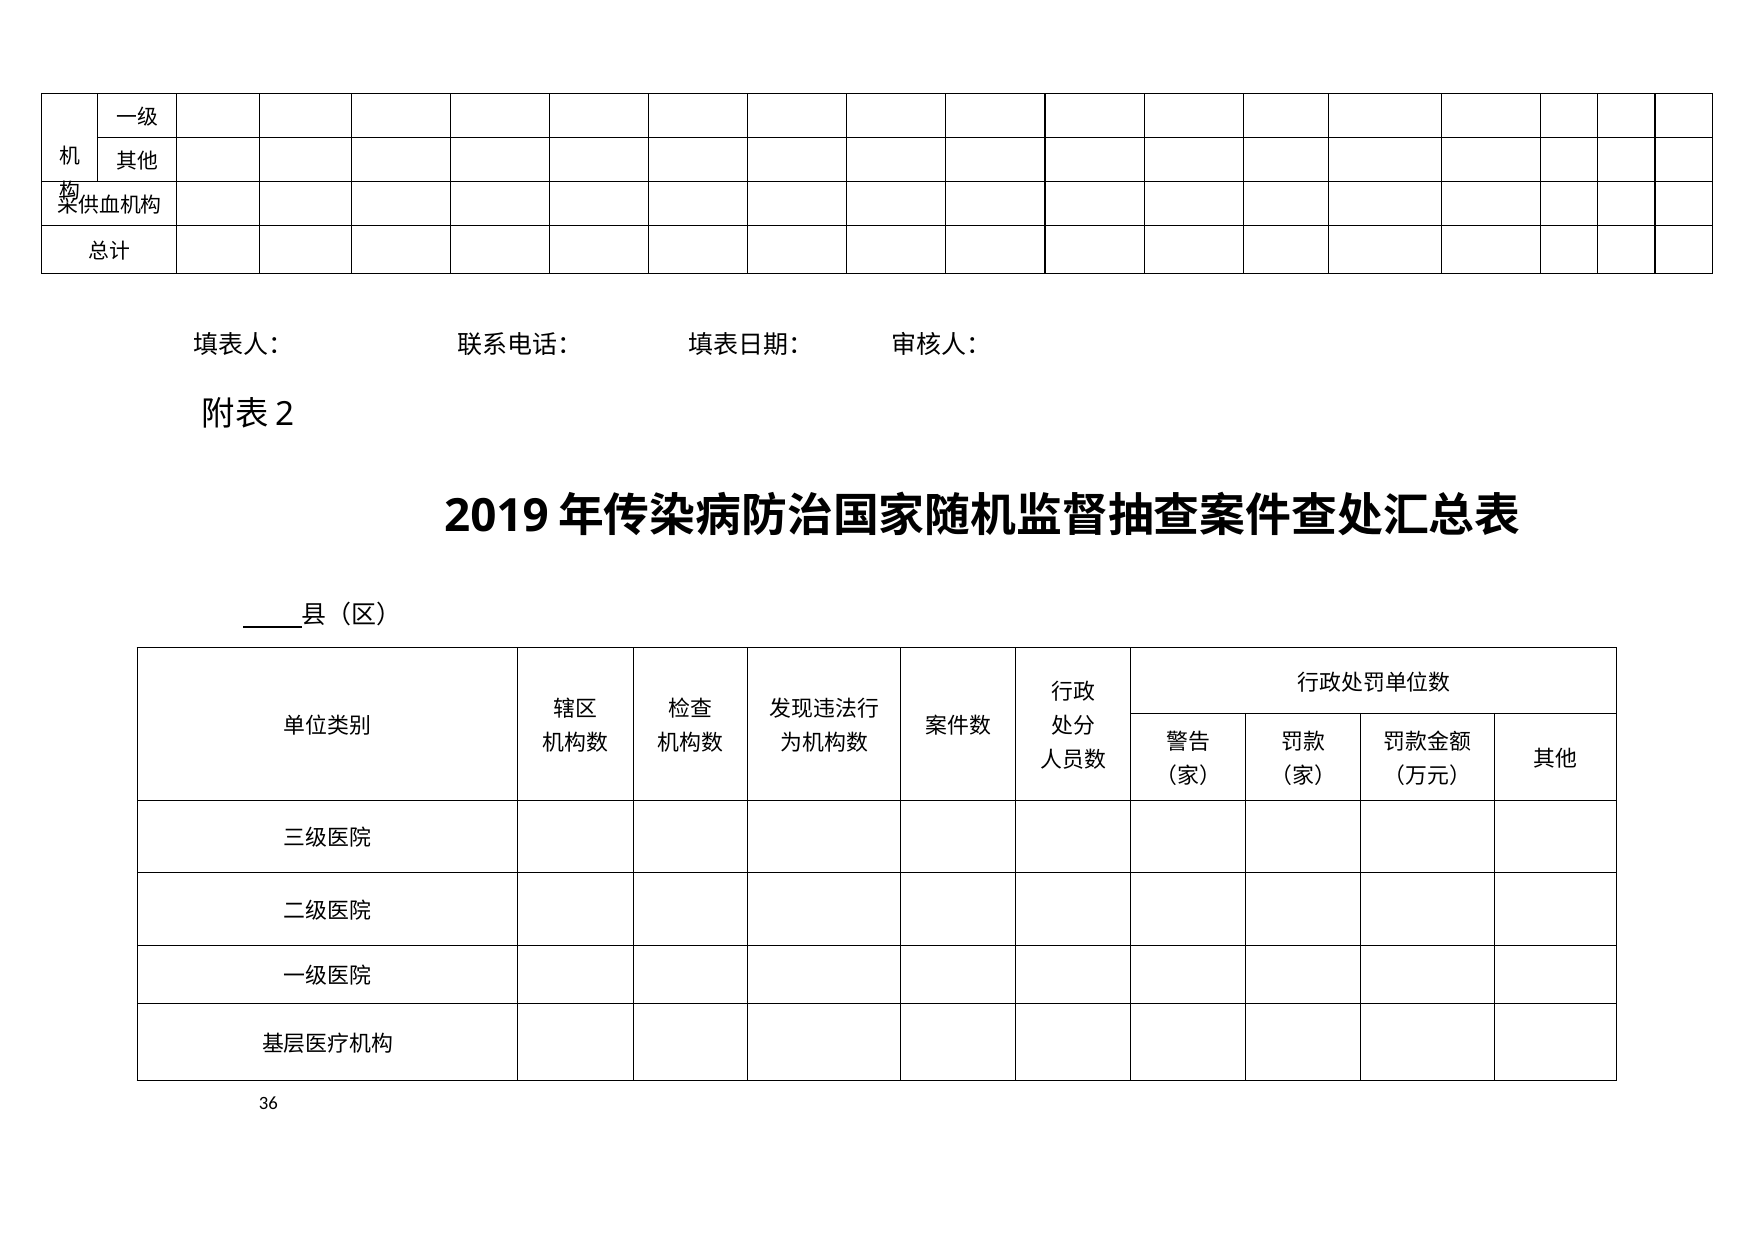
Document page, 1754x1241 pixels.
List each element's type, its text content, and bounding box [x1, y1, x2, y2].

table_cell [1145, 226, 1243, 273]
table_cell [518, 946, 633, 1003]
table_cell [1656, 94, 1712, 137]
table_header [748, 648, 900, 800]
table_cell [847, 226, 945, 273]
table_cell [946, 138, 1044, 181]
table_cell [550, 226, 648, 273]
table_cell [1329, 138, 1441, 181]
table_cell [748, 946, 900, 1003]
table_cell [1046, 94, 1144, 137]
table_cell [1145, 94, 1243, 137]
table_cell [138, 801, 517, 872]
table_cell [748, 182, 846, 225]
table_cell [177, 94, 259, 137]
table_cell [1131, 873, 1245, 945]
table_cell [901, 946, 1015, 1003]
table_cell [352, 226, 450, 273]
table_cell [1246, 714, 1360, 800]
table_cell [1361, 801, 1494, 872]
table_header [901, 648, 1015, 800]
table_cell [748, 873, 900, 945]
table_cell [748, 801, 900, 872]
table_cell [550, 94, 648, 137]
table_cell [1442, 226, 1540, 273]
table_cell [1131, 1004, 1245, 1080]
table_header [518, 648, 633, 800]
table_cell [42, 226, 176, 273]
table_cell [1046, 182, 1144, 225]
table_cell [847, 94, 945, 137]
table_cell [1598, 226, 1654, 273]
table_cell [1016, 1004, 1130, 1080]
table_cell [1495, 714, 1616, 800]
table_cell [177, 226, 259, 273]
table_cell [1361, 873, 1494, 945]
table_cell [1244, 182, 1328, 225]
text 填表人： 联系电话： 填表日期： 审核人： [118, 308, 1636, 377]
text 附表2 [118, 377, 1636, 445]
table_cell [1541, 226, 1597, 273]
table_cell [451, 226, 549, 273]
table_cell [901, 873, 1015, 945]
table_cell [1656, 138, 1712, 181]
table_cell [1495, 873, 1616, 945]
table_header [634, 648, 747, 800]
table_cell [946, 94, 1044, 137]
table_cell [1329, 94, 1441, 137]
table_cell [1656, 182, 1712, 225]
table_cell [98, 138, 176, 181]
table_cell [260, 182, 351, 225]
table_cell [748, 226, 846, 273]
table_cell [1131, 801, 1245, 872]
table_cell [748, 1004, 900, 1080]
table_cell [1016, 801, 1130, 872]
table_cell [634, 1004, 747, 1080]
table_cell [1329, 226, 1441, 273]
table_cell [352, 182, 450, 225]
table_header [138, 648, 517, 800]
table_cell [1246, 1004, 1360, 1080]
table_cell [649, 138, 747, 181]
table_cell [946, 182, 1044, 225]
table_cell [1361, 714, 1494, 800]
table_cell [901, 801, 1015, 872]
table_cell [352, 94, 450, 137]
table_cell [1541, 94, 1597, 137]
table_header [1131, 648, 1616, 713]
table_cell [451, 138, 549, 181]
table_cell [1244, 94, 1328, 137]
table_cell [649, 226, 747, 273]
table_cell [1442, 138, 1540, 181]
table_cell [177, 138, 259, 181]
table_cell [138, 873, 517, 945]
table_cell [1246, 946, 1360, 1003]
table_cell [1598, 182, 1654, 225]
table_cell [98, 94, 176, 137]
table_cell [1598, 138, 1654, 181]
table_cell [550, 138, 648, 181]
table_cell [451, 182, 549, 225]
text 2019年传染病防治国家随机监督抽查案件查处汇总表 [118, 478, 1636, 546]
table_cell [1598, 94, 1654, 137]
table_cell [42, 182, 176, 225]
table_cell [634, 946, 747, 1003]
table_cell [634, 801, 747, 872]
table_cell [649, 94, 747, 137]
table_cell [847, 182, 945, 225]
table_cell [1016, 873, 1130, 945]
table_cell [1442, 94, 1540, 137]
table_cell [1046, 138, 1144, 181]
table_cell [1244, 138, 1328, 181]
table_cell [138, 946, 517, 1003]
text 县（区） [118, 579, 1636, 647]
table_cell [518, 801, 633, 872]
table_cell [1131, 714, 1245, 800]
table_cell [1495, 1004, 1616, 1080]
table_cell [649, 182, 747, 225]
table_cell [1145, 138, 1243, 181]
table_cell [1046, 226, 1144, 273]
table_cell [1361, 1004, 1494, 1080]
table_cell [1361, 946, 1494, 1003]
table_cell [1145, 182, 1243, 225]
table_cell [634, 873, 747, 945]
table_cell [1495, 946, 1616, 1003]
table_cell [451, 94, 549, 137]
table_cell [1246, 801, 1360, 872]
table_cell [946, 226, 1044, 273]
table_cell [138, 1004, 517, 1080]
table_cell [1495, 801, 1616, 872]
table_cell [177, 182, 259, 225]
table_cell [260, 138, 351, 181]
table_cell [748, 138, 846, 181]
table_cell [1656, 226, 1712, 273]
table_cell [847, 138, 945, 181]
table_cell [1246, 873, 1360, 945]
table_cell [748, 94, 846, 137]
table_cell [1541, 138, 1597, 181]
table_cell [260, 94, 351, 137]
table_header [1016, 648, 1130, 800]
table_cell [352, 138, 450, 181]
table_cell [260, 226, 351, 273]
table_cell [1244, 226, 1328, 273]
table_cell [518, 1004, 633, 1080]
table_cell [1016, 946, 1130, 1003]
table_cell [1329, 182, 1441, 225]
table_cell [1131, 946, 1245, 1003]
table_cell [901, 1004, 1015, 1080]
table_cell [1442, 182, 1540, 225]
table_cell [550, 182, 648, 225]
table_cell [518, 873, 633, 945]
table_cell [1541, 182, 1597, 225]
